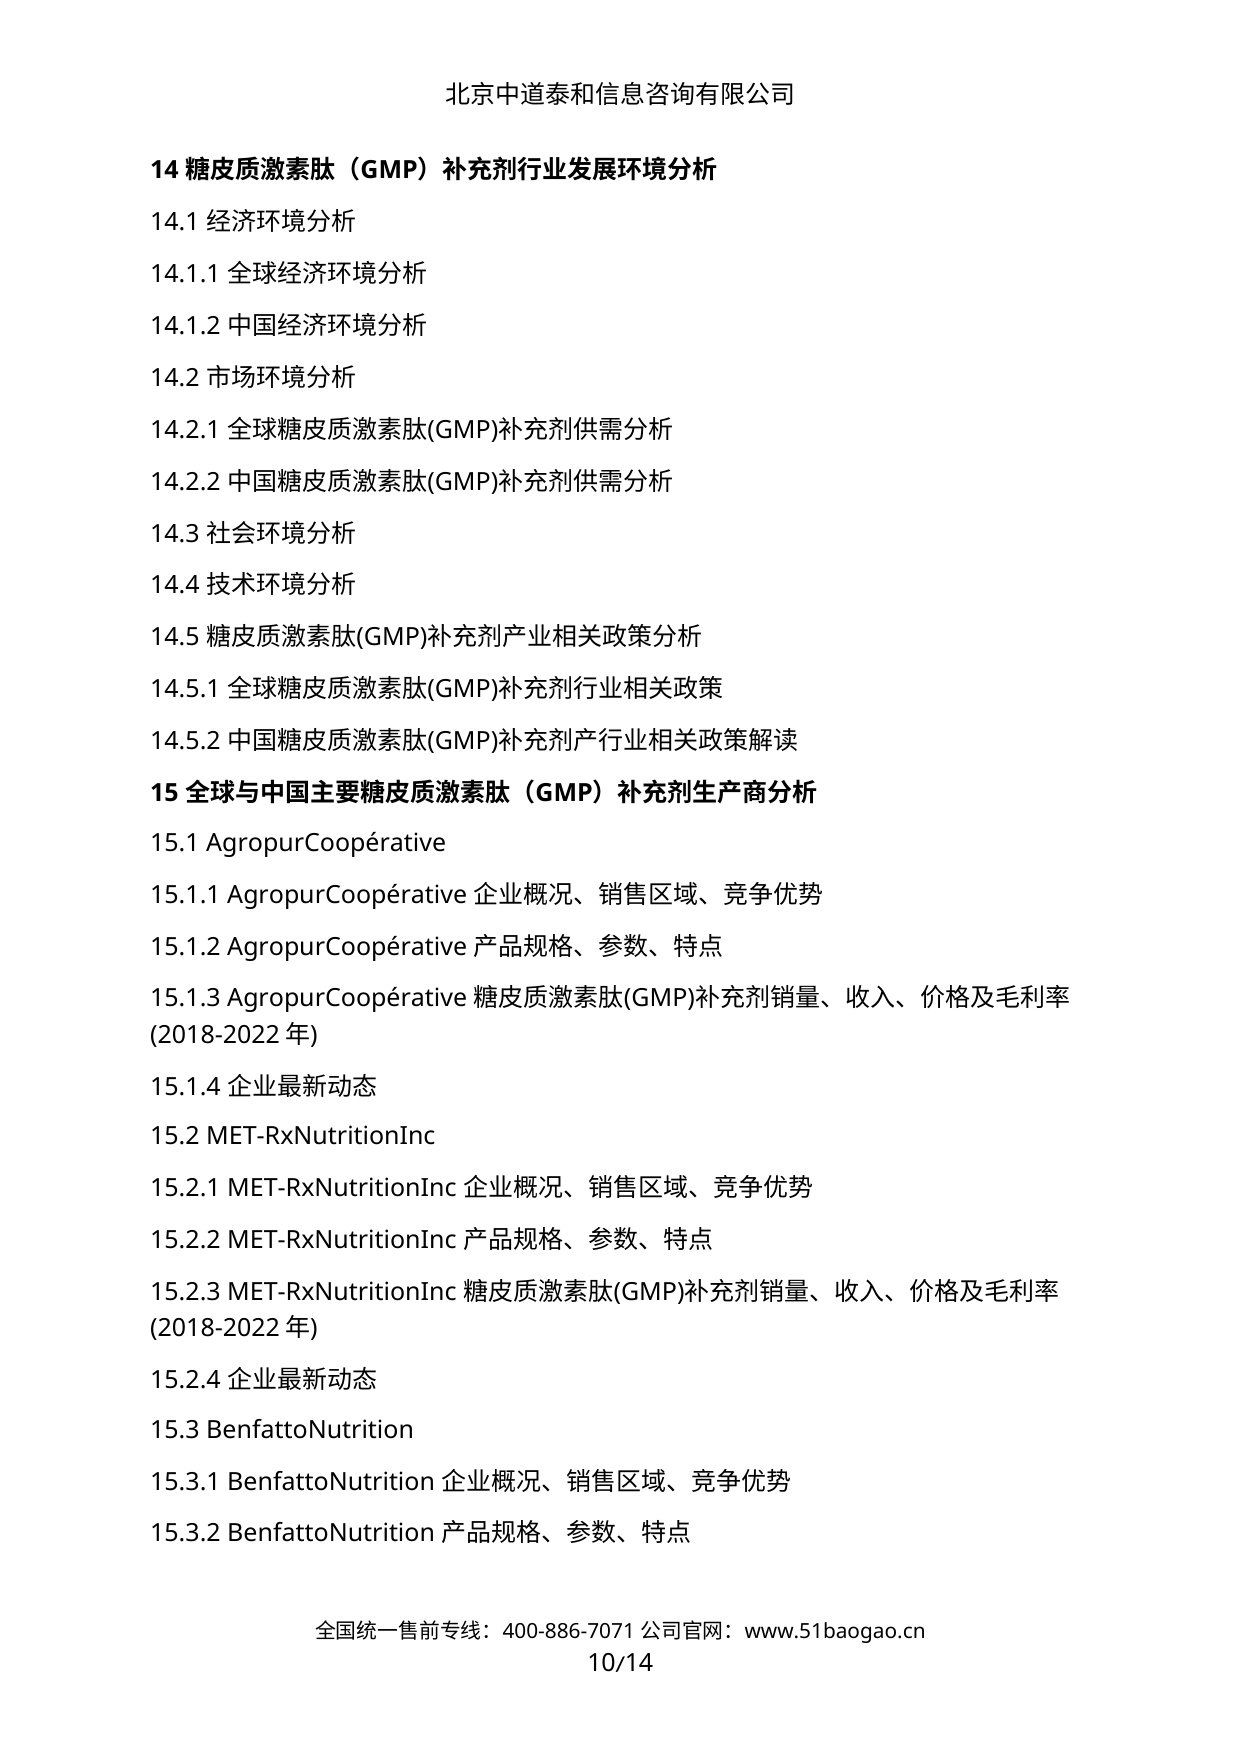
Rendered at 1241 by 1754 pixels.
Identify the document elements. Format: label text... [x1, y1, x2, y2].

text 15.3 BenfattoNutrition [150, 1411, 1090, 1445]
text 15.3.2 BenfattoNutrition 产品规格、参数、特点 [150, 1513, 1090, 1549]
text 15.2.2 MET-RxNutritionInc 产品规格、参数、特点 [150, 1219, 1090, 1256]
text 14.3 社会环境分析 [150, 513, 1090, 549]
text 14.2.1 全球糖皮质激素肽(GMP)补充剂供需分析 [150, 409, 1090, 446]
text 15.1.2 AgropurCoopérative 产品规格、参数、特点 [150, 926, 1090, 962]
text 15.1.3 AgropurCoopérative 糖皮质激素肽(GMP)补充剂销量、收入、价格及毛利率 (2018-2022年) [150, 978, 1090, 1050]
text 15.2.3 MET-RxNutritionInc 糖皮质激素肽(GMP)补充剂销量、收入、价格及毛利率 (2018-2022年) [150, 1271, 1090, 1344]
text 15.2.1 MET-RxNutritionInc 企业概况、销售区域、竞争优势 [150, 1167, 1090, 1204]
text 15.1.4 企业最新动态 [150, 1066, 1090, 1102]
text 15.1.1 AgropurCoopérative 企业概况、销售区域、竞争优势 [150, 874, 1090, 910]
text 14.1.1 全球经济环境分析 [150, 254, 1090, 290]
text 14.5.1 全球糖皮质激素肽(GMP)补充剂行业相关政策 [150, 669, 1090, 705]
text 15.3.1 BenfattoNutrition 企业概况、销售区域、竞争优势 [150, 1461, 1090, 1497]
text 14.5 糖皮质激素肽(GMP)补充剂产业相关政策分析 [150, 617, 1090, 653]
text 14.2.2 中国糖皮质激素肽(GMP)补充剂供需分析 [150, 461, 1090, 497]
text 14.1 经济环境分析 [150, 202, 1090, 238]
text 14.2 市场环境分析 [150, 357, 1090, 394]
text 14 糖皮质激素肽（GMP）补充剂行业发展环境分析 [150, 150, 1090, 186]
text 15.2 MET-RxNutritionInc [150, 1118, 1090, 1152]
text 14.4 技术环境分析 [150, 565, 1090, 601]
text 14.5.2 中国糖皮质激素肽(GMP)补充剂产行业相关政策解读 [150, 721, 1090, 757]
text 15.1 AgropurCoopérative [150, 824, 1090, 858]
text 14.1.2 中国经济环境分析 [150, 306, 1090, 342]
text 15 全球与中国主要糖皮质激素肽（GMP）补充剂生产商分析 [150, 772, 1090, 809]
text 15.2.4 企业最新动态 [150, 1359, 1090, 1396]
